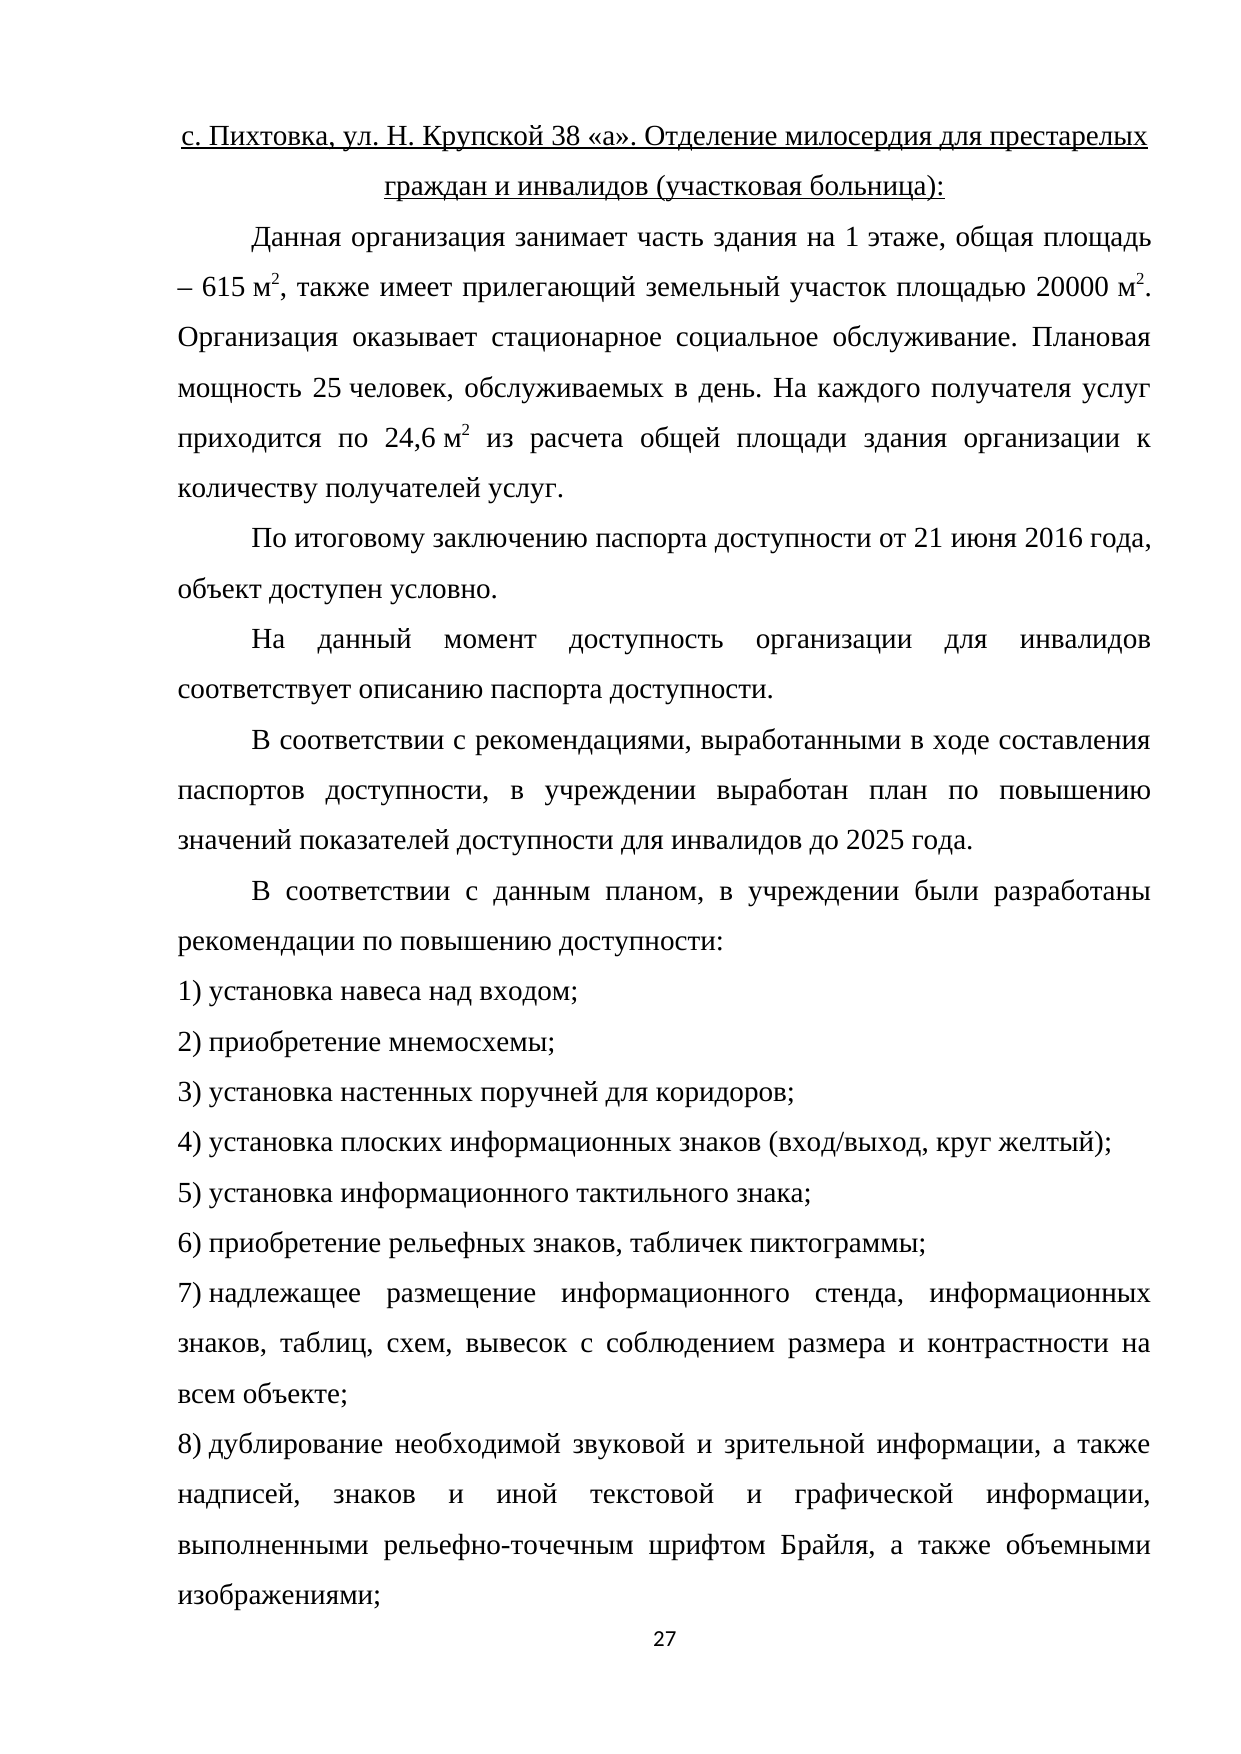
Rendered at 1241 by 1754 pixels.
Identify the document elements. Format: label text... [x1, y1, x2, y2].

text 6) приобретение рельефных знаков, табличек пиктограммы; [177, 1225, 1152, 1258]
text 2) приобретение мнемосхемы; [177, 1024, 1152, 1057]
text На данный момент доступность организации для инвалидов соответствует описанию паспорта доступности. [177, 621, 1152, 705]
text 7) надлежащее размещение информационного стенда, информационных знаков, таблиц, схем, вывесок с соблюдением размера и контрастности на всем объекте; [177, 1275, 1152, 1409]
text 3) установка настенных поручней для коридоров; [177, 1074, 1152, 1108]
text В соответствии с данным планом, в учреждении были разработаны рекомендации по повышению доступности: [177, 873, 1152, 957]
text 1) установка навеса над входом; [177, 973, 1152, 1007]
text с. Пихтовка, ул. Н. Крупской 38 «а». Отделение милосердия для престарелых граждан и инвалидов (участковая больница): [177, 118, 1152, 202]
text 8) дублирование необходимой звуковой и зрительной информации, а также надписей, знаков и иной текстовой и графической информации, выполненными рельефно-точечным шрифтом Брайля, а также объемными изображениями; [177, 1426, 1152, 1611]
text 4) установка плоских информационных знаков (вход/выход, круг желтый); [177, 1124, 1152, 1158]
text 5) установка информационного тактильного знака; [177, 1175, 1152, 1208]
text По итоговому заключению паспорта доступности от 21 июня 2016 года, объект доступен условно. [177, 521, 1152, 604]
text Данная организация занимает часть здания на 1 этаже, общая площадь – 615 м2, также имеет прилегающий земельный участок площадью 20000 м2. Организация оказывает стационарное социальное обслуживание. Плановая мощность 25 человек, обслуживаемых в день. На каждого получателя услуг приходится по 24,6 м2 из расчета общей площади здания организации к количеству получателей услуг. [177, 219, 1152, 504]
text В соответствии с рекомендациями, выработанными в ходе составления паспортов доступности, в учреждении выработан план по повышению значений показателей доступности для инвалидов до 2025 года. [177, 722, 1152, 856]
